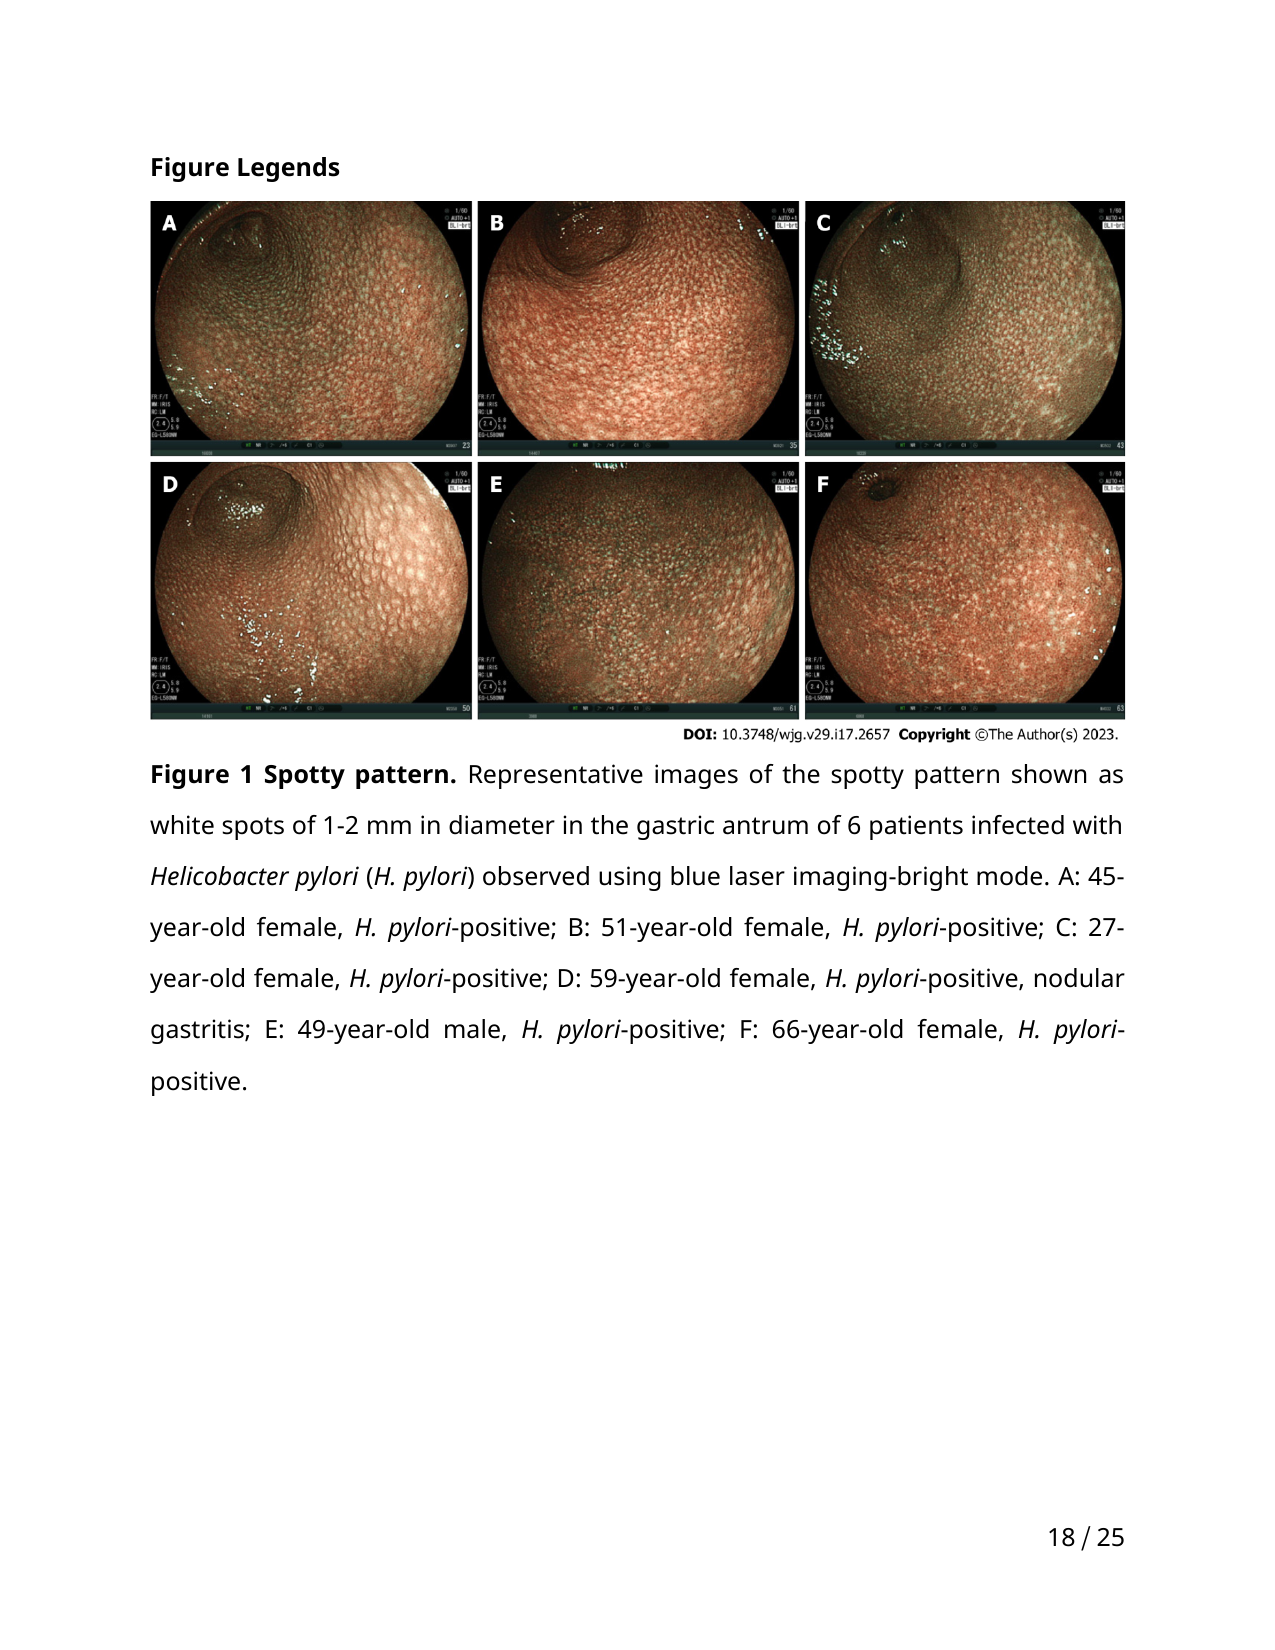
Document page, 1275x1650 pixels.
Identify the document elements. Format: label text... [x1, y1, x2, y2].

text Figure 1 Spotty pattern. Representative images of the spotty pattern shown as white spots of 1-2 mm in diameter in the gastric antrum of 6 patients infected with Helicobacter pylori (H. pylori) observed using blue laser imaging-bright mode. A: 45-year-old female, H. pylori-positive; B: 51-year-old female, H. pylori-positive; C: 27-year-old female, H. pylori-positive; D: 59-year-old female, H. pylori-positive, nodular gastritis; E: 49-year-old male, H. pylori-positive; F: 66-year-old female, H. pylori-positive. [150, 757, 1125, 1097]
text Figure Legends [150, 150, 1125, 184]
picture [150, 201, 1125, 743]
